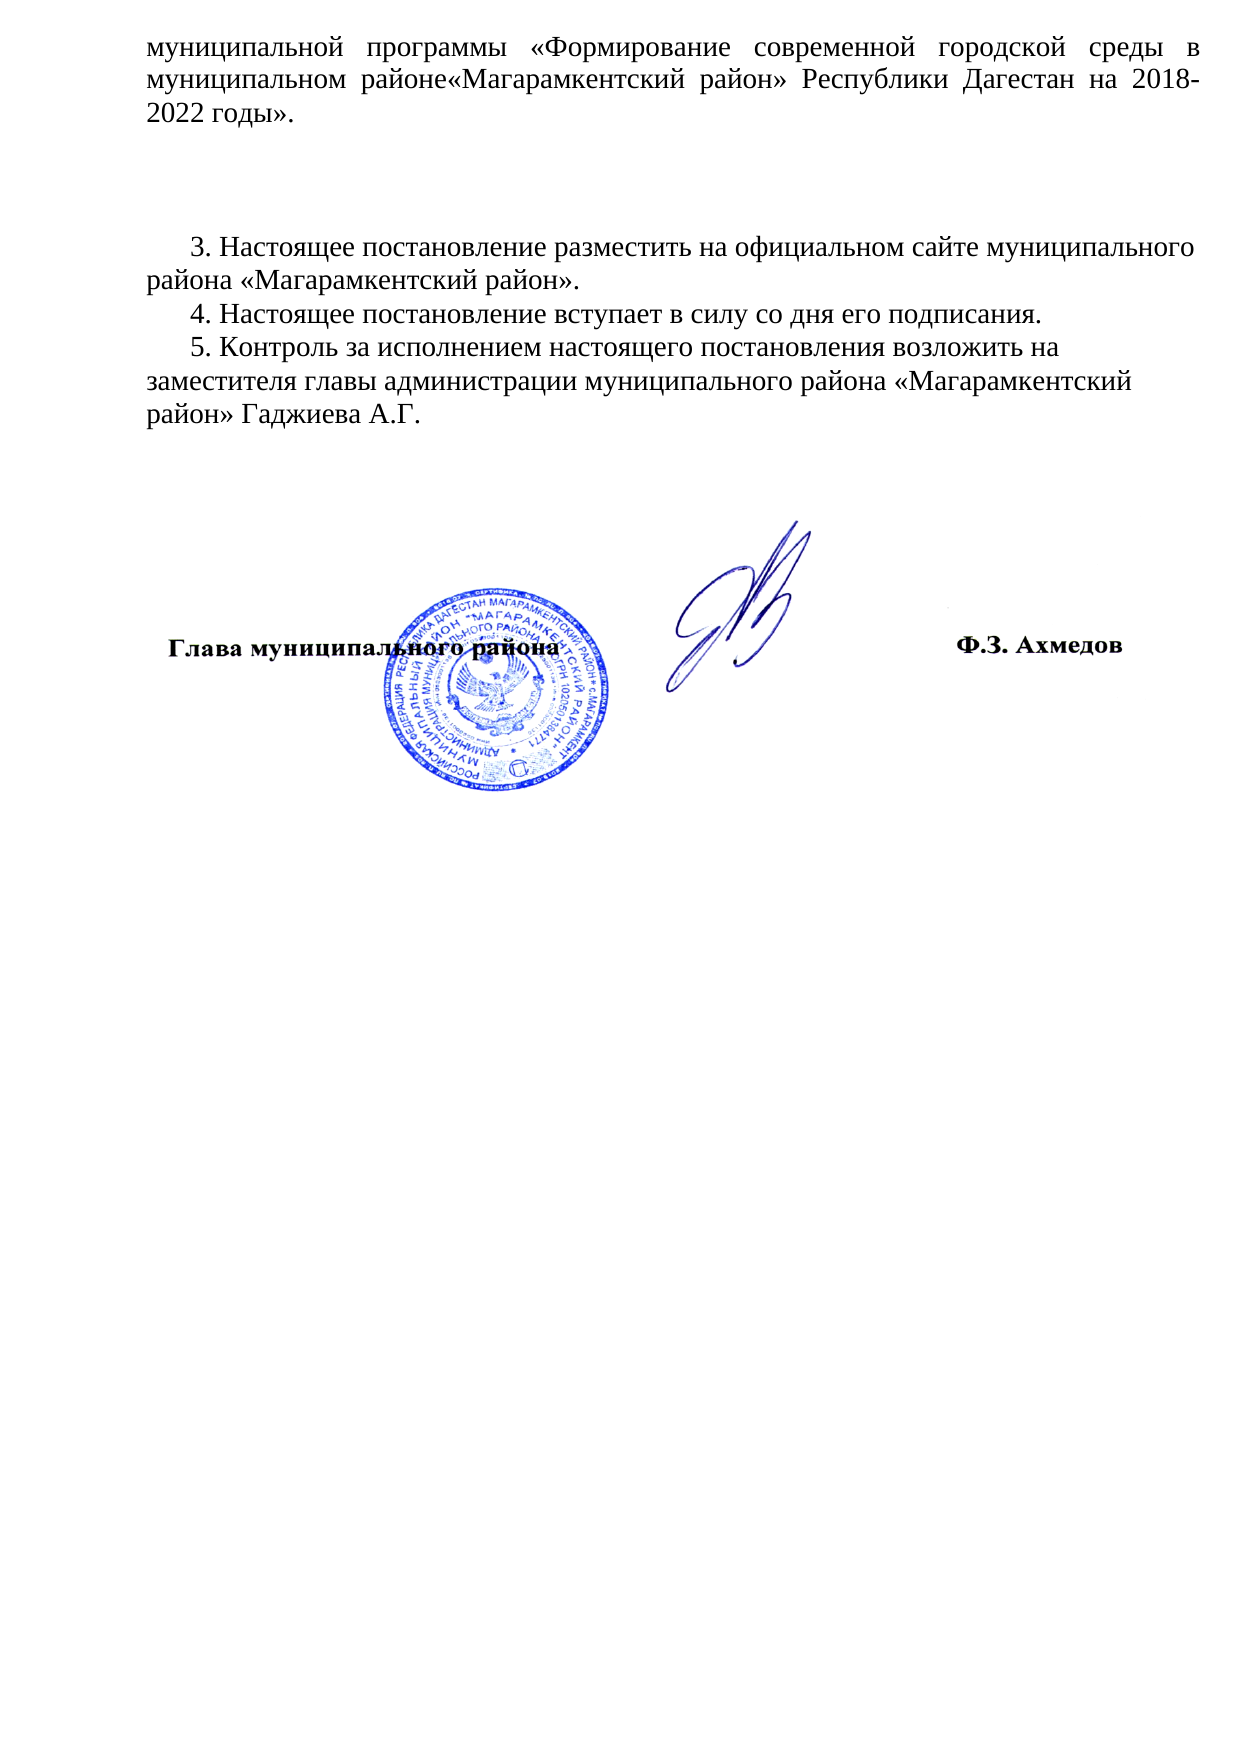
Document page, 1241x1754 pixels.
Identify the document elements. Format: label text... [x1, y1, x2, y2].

text 5. Контроль за исполнением настоящего постановления возложить на [146, 330, 1201, 363]
text 4. Настоящее постановление вступает в силу со дня его подписания. [146, 296, 1201, 330]
text 3. Настоящее постановление разместить на официальном сайте муниципального района «Магарамкентский район». [146, 229, 1201, 296]
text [146, 29, 1201, 129]
text заместителя главы администрации муниципального района «Магарамкентский район» Гаджиева А.Г. [146, 363, 1201, 431]
